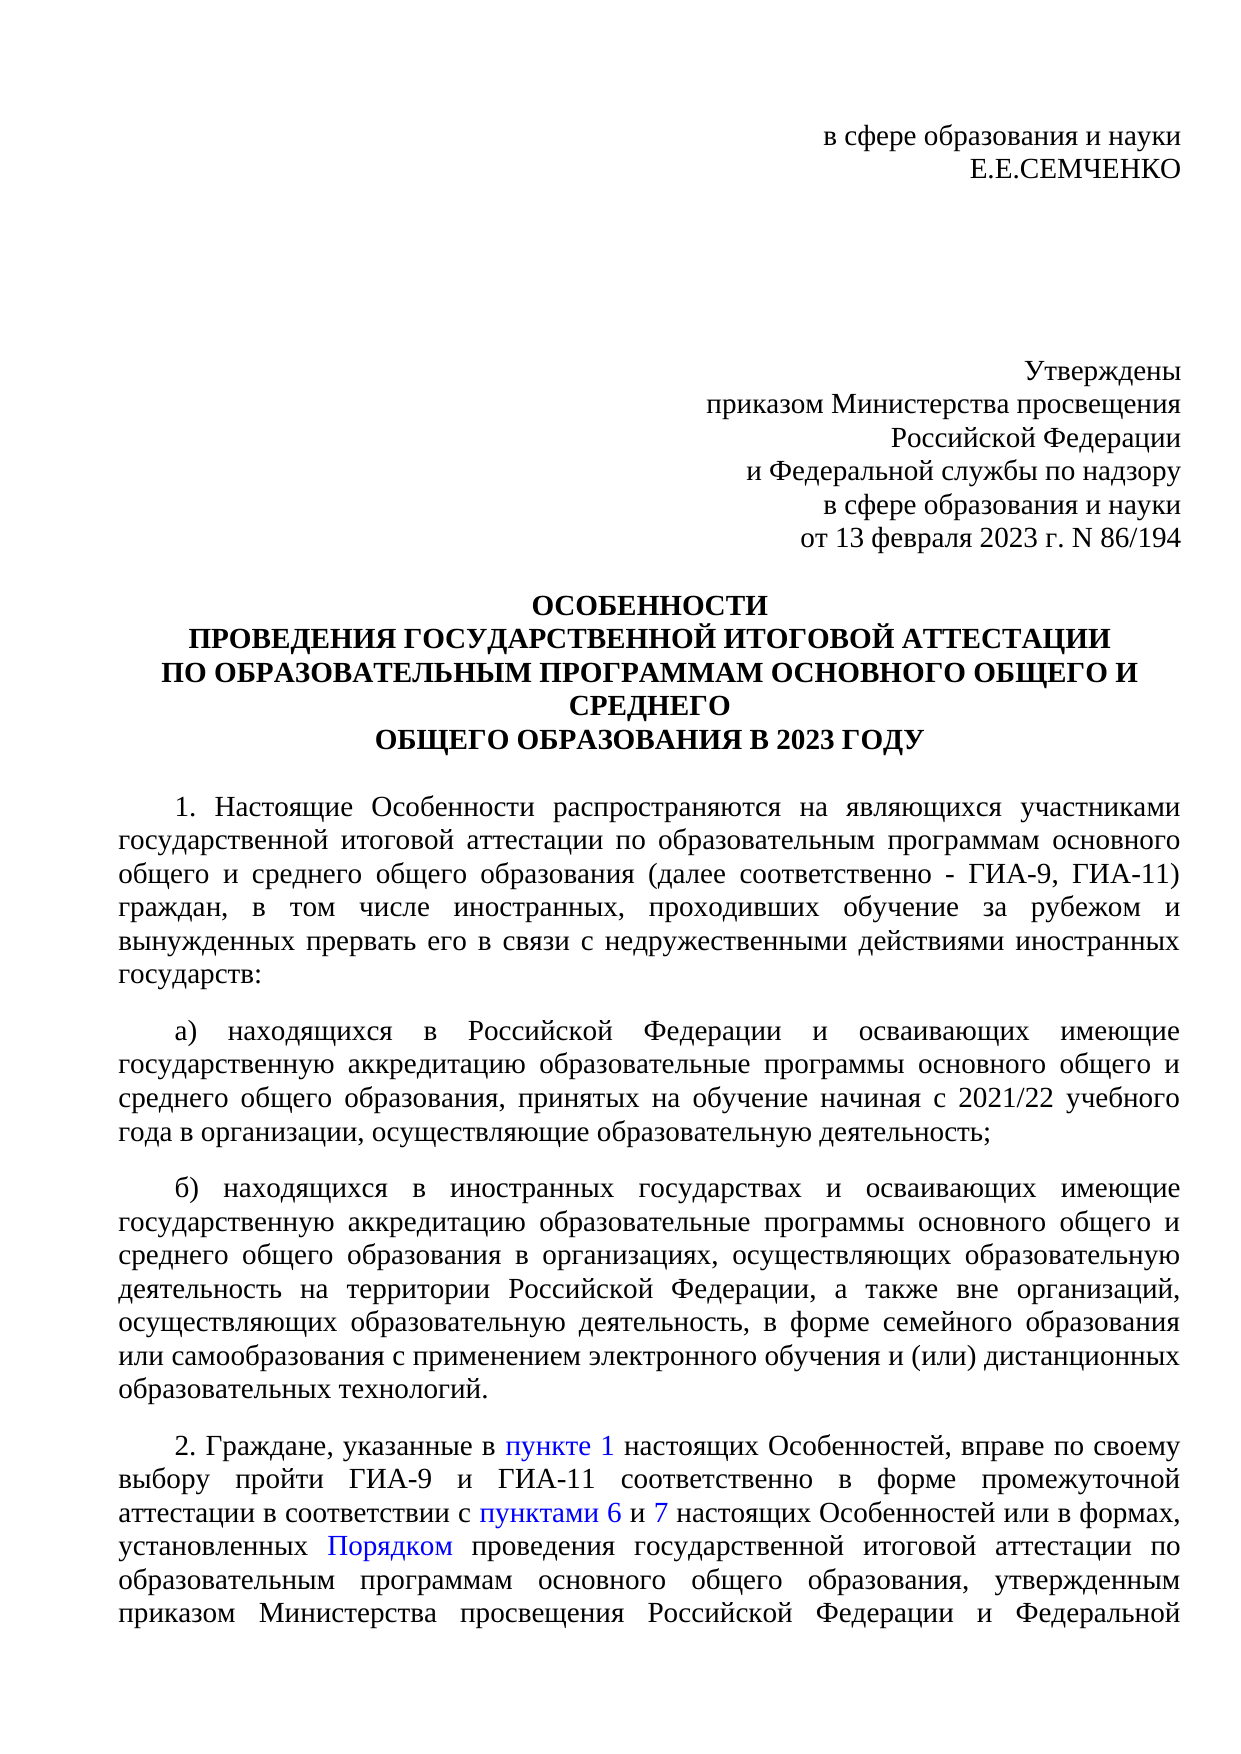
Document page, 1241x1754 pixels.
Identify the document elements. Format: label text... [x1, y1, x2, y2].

title ПО ОБРАЗОВАТЕЛЬНЫМ ПРОГРАММАМ ОСНОВНОГО ОБЩЕГО И СРЕДНЕГО [118, 655, 1181, 722]
text а) находящихся в Российской Федерации и осваивающих имеющие государственную аккредитацию образовательные программы основного общего и среднего общего образования, принятых на обучение начиная с 2021/22 учебного года в организации, осуществляющие образовательную деятельность; [118, 1013, 1181, 1147]
text от 13 февраля 2023 г. N 86/194 [118, 521, 1181, 554]
text и Федеральной службы по надзору [118, 453, 1181, 487]
title ОСОБЕННОСТИ [118, 588, 1181, 621]
text в сфере образования и науки [118, 118, 1181, 152]
text Российской Федерации [118, 420, 1181, 453]
text приказом Министерства просвещения [118, 386, 1181, 420]
text Е.Е.СЕМЧЕНКО [118, 152, 1181, 185]
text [118, 1428, 1181, 1629]
title ОБЩЕГО ОБРАЗОВАНИЯ В 2023 ГОДУ [118, 722, 1181, 755]
text в сфере образования и науки [118, 487, 1181, 521]
text Утверждены [118, 353, 1181, 386]
text 1. Настоящие Особенности распространяются на являющихся участниками государственной итоговой аттестации по образовательным программам основного общего и среднего общего образования (далее соответственно - ГИА-9, ГИА-11) граждан, в том числе иностранных, проходивших обучение за рубежом и вынужденных прервать его в связи с недружественными действиями иностранных государств: [118, 789, 1181, 990]
text б) находящихся в иностранных государствах и осваивающих имеющие государственную аккредитацию образовательные программы основного общего и среднего общего образования в организациях, осуществляющих образовательную деятельность на территории Российской Федерации, а также вне организаций, осуществляющих образовательную деятельность, в форме семейного образования или самообразования с применением электронного обучения и (или) дистанционных образовательных технологий. [118, 1170, 1181, 1405]
title ПРОВЕДЕНИЯ ГОСУДАРСТВЕННОЙ ИТОГОВОЙ АТТЕСТАЦИИ [118, 621, 1181, 655]
